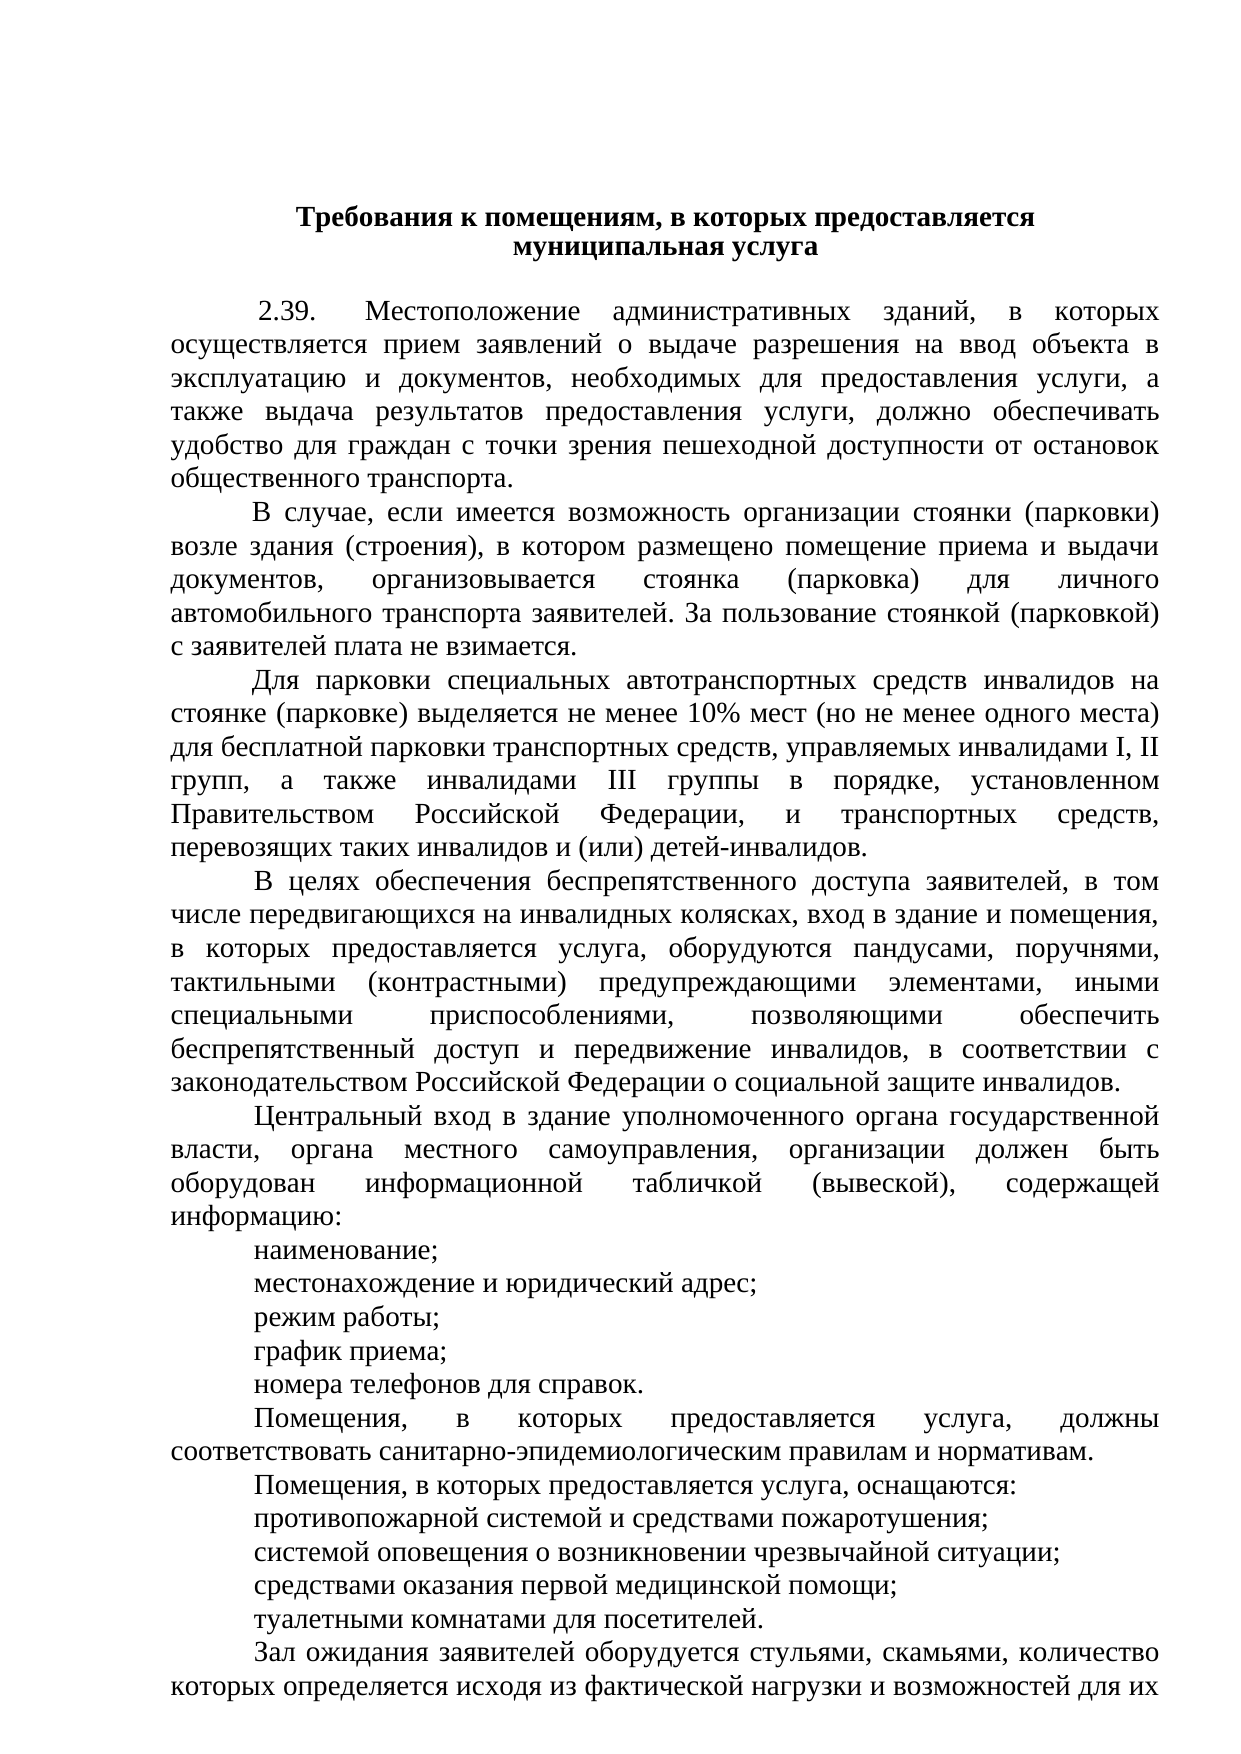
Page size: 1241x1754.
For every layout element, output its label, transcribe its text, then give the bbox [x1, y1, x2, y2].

list Местоположение административных зданий, в которых осуществляется прием заявлений о выдаче разрешения на ввод объекта в эксплуатацию и документов, необходимых для предоставления услуги, а также выдача результатов предоставления услуги, должно обеспечивать удобство для граждан с точки зрения пешеходной доступности от остановок общественного транспорта. [170, 293, 1160, 494]
text наименование; [170, 1232, 1160, 1266]
text местонахождение и юридический адрес; [170, 1266, 1160, 1299]
text Помещения, в которых предоставляется услуга, должны соответствовать санитарно-эпидемиологическим правилам и нормативам. [170, 1400, 1160, 1467]
text график приема; [170, 1333, 1160, 1367]
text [170, 1635, 1160, 1702]
text номера телефонов для справок. [170, 1367, 1160, 1400]
text туалетными комнатами для посетителей. [254, 1601, 1160, 1635]
text Требования к помещениям, в которых предоставляется [170, 203, 1160, 232]
text режим работы; [170, 1299, 1160, 1333]
text Для парковки специальных автотранспортных средств инвалидов на стоянке (парковке) выделяется не менее 10% мест (но не менее одного места) для бесплатной парковки транспортных средств, управляемых инвалидами I, II групп, а также инвалидами III группы в порядке, установленном Правительством Российской Федерации, и транспортных средств, перевозящих таких инвалидов и (или) детей-инвалидов. [170, 662, 1160, 863]
text муниципальная услуга [170, 232, 1160, 262]
text Помещения, в которых предоставляется услуга, оснащаются: противопожарной системой и средствами пожаротушения; [254, 1467, 1160, 1534]
text системой оповещения о возникновении чрезвычайной ситуации; средствами оказания первой медицинской помощи; [254, 1534, 1160, 1601]
text В случае, если имеется возможность организации стоянки (парковки) возле здания (строения), в котором размещено помещение приема и выдачи документов, организовывается стоянка (парковка) для личного автомобильного транспорта заявителей. За пользование стоянкой (парковкой) с заявителей плата не взимается. [170, 494, 1160, 662]
text В целях обеспечения беспрепятственного доступа заявителей, в том числе передвигающихся на инвалидных колясках, вход в здание и помещения, в которых предоставляется услуга, оборудуются пандусами, поручнями, тактильными (контрастными) предупреждающими элементами, иными специальными приспособлениями, позволяющими обеспечить беспрепятственный доступ и передвижение инвалидов, в соответствии с законодательством Российской Федерации о социальной защите инвалидов. [170, 863, 1160, 1098]
text Центральный вход в здание уполномоченного органа государственной власти, органа местного самоуправления, организации должен быть оборудован информационной табличкой (вывеской), содержащей информацию: [170, 1098, 1160, 1232]
